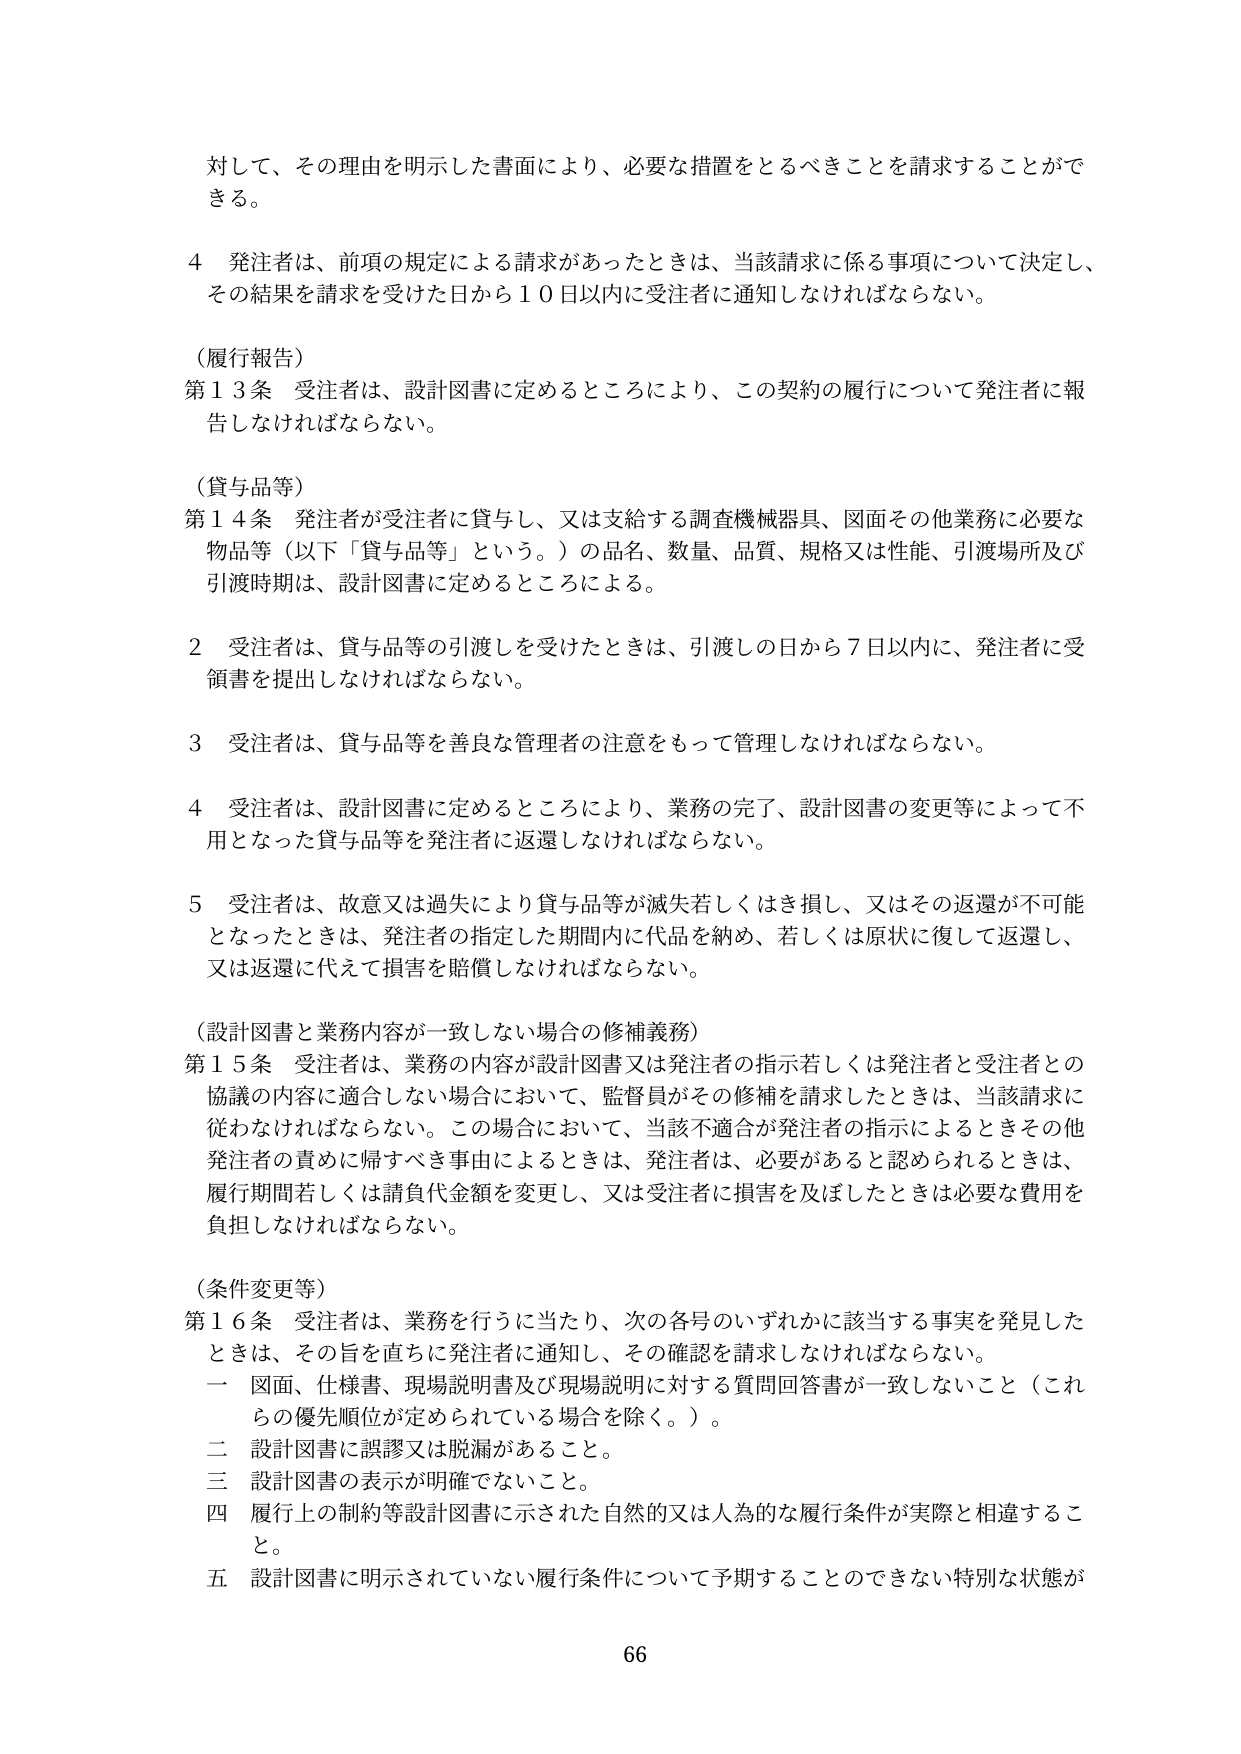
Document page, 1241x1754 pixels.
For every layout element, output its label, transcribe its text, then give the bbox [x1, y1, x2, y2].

text （条件変更等） [184, 1272, 1085, 1304]
text ４ 発注者は、前項の規定による請求があったときは、当該請求に係る事項について決定し、その結果を請求を受けた日から１０日以内に受注者に通知しなければならない。 [184, 245, 1085, 309]
text 第１４条 発注者が受注者に貸与し、又は支給する調査機械器具、図面その他業務に必要な物品等（以下「貸与品等」という。）の品名、数量、品質、規格又は性能、引渡場所及び引渡時期は、設計図書に定めるところによる。 [184, 502, 1085, 598]
text 三 設計図書の表示が明確でないこと。 [206, 1464, 1085, 1496]
text 四 履行上の制約等設計図書に示された自然的又は人為的な履行条件が実際と相違すること。 [206, 1496, 1085, 1561]
text 第１３条 受注者は、設計図書に定めるところにより、この契約の履行について発注者に報告しなければならない。 [184, 373, 1085, 438]
text ３ 受注者は、貸与品等を善良な管理者の注意をもって管理しなければならない。 [184, 726, 1085, 758]
text （貸与品等） [184, 470, 1085, 502]
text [206, 1561, 1085, 1593]
text ４ 受注者は、設計図書に定めるところにより、業務の完了、設計図書の変更等によって不用となった貸与品等を発注者に返還しなければならない。 [184, 791, 1085, 855]
text 第１５条 受注者は、業務の内容が設計図書又は発注者の指示若しくは発注者と受注者との協議の内容に適合しない場合において、監督員がその修補を請求したときは、当該請求に従わなければならない。この場合において、当該不適合が発注者の指示によるときその他発注者の責めに帰すべき事由によるときは、発注者は、必要があると認められるときは、履行期間若しくは請負代金額を変更し、又は受注者に損害を及ぼしたときは必要な費用を負担しなければならない。 [184, 1047, 1085, 1240]
text 第１６条 受注者は、業務を行うに当たり、次の各号のいずれかに該当する事実を発見したときは、その旨を直ちに発注者に通知し、その確認を請求しなければならない。 [184, 1304, 1085, 1368]
text 二 設計図書に誤謬又は脱漏があること。 [206, 1432, 1085, 1464]
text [184, 149, 1085, 213]
text ５ 受注者は、故意又は過失により貸与品等が滅失若しくはき損し、又はその返還が不可能となったときは、発注者の指定した期間内に代品を納め、若しくは原状に復して返還し、又は返還に代えて損害を賠償しなければならない。 [184, 887, 1085, 983]
text ２ 受注者は、貸与品等の引渡しを受けたときは、引渡しの日から７日以内に、発注者に受領書を提出しなければならない。 [184, 630, 1085, 694]
text （履行報告） [184, 341, 1085, 373]
text （設計図書と業務内容が一致しない場合の修補義務） [184, 1015, 1085, 1047]
text 一 図面、仕様書、現場説明書及び現場説明に対する質問回答書が一致しないこと（これらの優先順位が定められている場合を除く。）。 [206, 1368, 1085, 1432]
